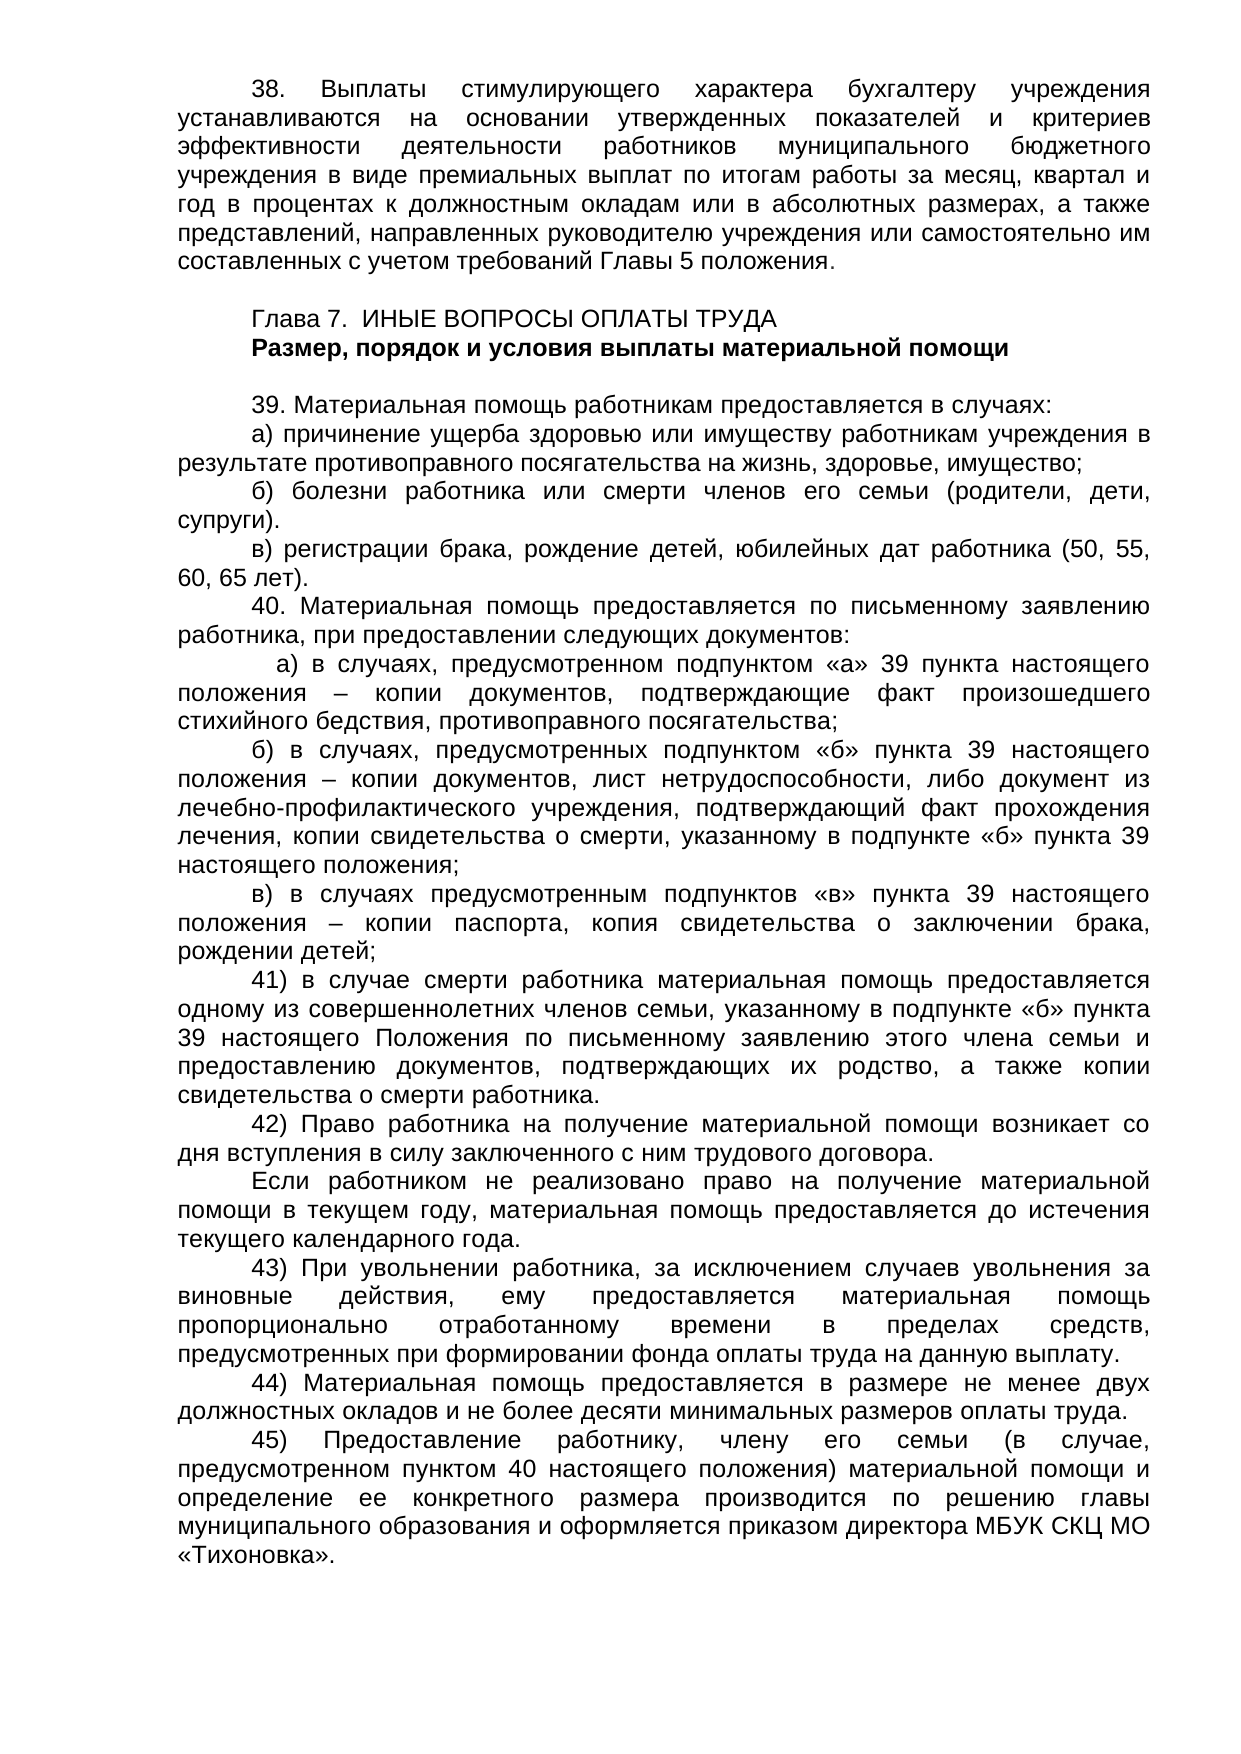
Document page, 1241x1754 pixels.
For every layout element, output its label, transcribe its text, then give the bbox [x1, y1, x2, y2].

text а) причинение ущерба здоровью или имуществу работникам учреждения в результате противоправного посягательства на жизнь, здоровье, имущество; [177, 419, 1152, 476]
text 44) Материальная помощь предоставляется в размере не менее двух должностных окладов и не более десяти минимальных размеров оплаты труда. [177, 1368, 1152, 1425]
text Если работником не реализовано право на получение материальной помощи в текущем году, материальная помощь предоставляется до истечения текущего календарного года. [177, 1166, 1152, 1253]
text 38. Выплаты стимулирующего характера бухгалтеру учреждения устанавливаются на основании утвержденных показателей и критериев эффективности деятельности работников муниципального бюджетного учреждения в виде премиальных выплат по итогам работы за месяц, квартал и год в процентах к должностным окладам или в абсолютных размерах, а также представлений, направленных руководителю учреждения или самостоятельно им составленных с учетом требований Главы 5 положения. [177, 74, 1152, 275]
text 39. Материальная помощь работникам предоставляется в случаях: [177, 390, 1152, 419]
text 43) При увольнении работника, за исключением случаев увольнения за виновные действия, ему предоставляется материальная помощь пропорционально отработанному времени в пределах средств, предусмотренных при формировании фонда оплаты труда на данную выплату. [177, 1253, 1152, 1368]
text б) болезни работника или смерти членов его семьи (родители, дети, супруги). [177, 476, 1152, 534]
text 42) Право работника на получение материальной помощи возникает со дня вступления в силу заключенного с ним трудового договора. [177, 1109, 1152, 1166]
text в) в случаях предусмотренным подпунктов «в» пункта 39 настоящего положения – копии паспорта, копия свидетельства о заключении брака, рождении детей; [177, 879, 1152, 965]
text 45) Предоставление работнику, члену его семьи (в случае, предусмотренном пунктом 40 настоящего положения) материальной помощи и определение ее конкретного размера производится по решению главы муниципального образования и оформляется приказом директора МБУК СКЦ МО «Тихоновка». [177, 1425, 1152, 1569]
text а) в случаях, предусмотренном подпунктом «а» 39 пункта настоящего положения – копии документов, подтверждающие факт произошедшего стихийного бедствия, противоправного посягательства; [177, 649, 1152, 735]
text 40. Материальная помощь предоставляется по письменному заявлению работника, при предоставлении следующих документов: [177, 591, 1152, 649]
text б) в случаях, предусмотренных подпунктом «б» пункта 39 настоящего положения – копии документов, лист нетрудоспособности, либо документ из лечебно-профилактического учреждения, подтверждающий факт прохождения лечения, копии свидетельства о смерти, указанному в подпункте «б» пункта 39 настоящего положения; [177, 735, 1152, 879]
text Размер, порядок и условия выплаты материальной помощи [177, 333, 1152, 361]
text Глава 7. ИНЫЕ ВОПРОСЫ ОПЛАТЫ ТРУДА [177, 304, 1152, 333]
text в) регистрации брака, рождение детей, юбилейных дат работника (50, 55, 60, 65 лет). [177, 534, 1152, 591]
text 41) в случае смерти работника материальная помощь предоставляется одному из совершеннолетних членов семьи, указанному в подпункте «б» пункта 39 настоящего Положения по письменному заявлению этого члена семьи и предоставлению документов, подтверждающих их родство, а также копии свидетельства о смерти работника. [177, 965, 1152, 1109]
